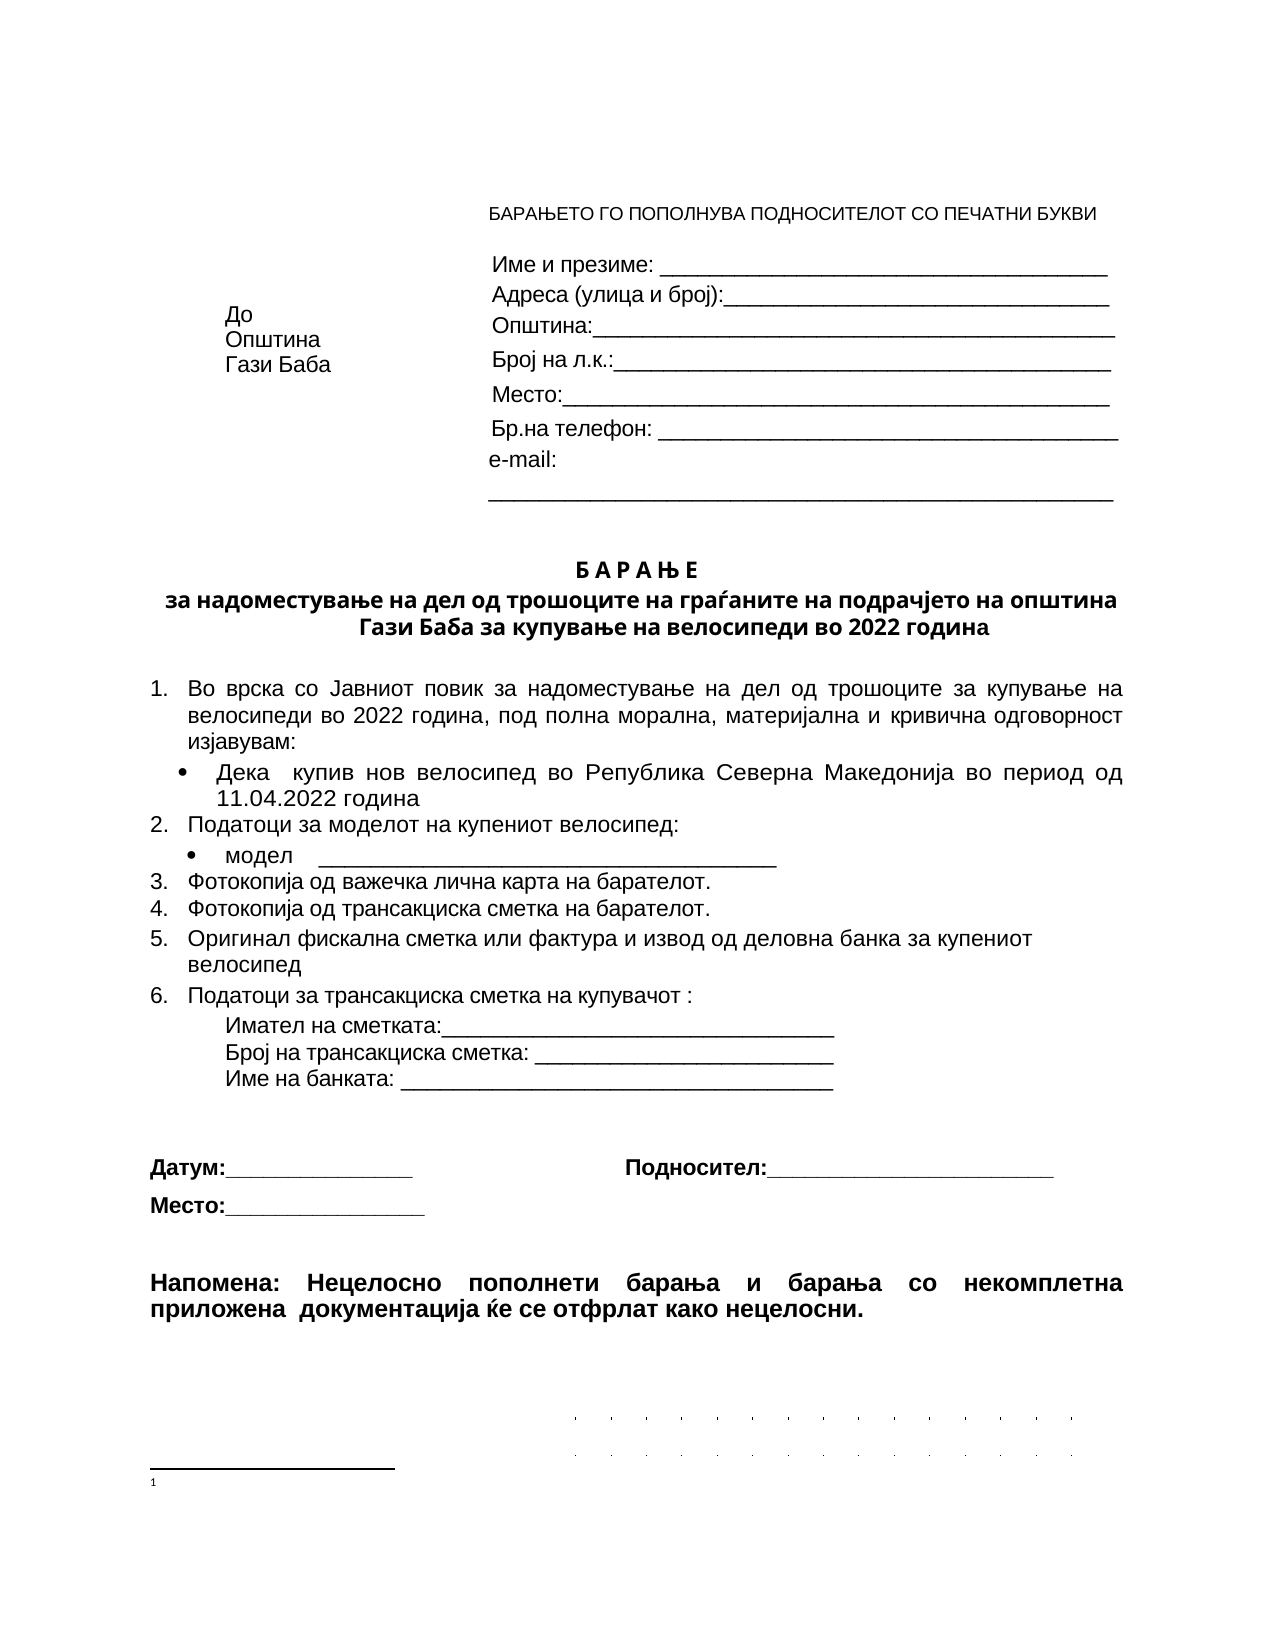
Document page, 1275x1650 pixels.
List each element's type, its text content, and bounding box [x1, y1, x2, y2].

text Б А Р А Њ Е [150, 557, 1123, 584]
list Дека купив нов велосипед во Република Северна Македонија во период од 11.04.2022 година [178, 758, 1123, 811]
text Имател на сметката:______________________________ [225, 1012, 1123, 1039]
list Во врска со Јавниот повик за надоместување на дел од трошоците за купување на велосипеди во 2022 година, под полна морална, материјална и кривична одговорност изјавувам: [150, 675, 1123, 754]
text Име на банката: _________________________________ [225, 1065, 1123, 1091]
table_header БАРАЊЕТО ГО ПОПОЛНУВА ПОДНОСИТЕЛОТ СО ПЕЧАТНИ БУКВИ Име и презиме: ____________________________________ Адреса (улица и број):_______________________________ Општина:__________________________________________ Број на л.к.:________________________________________ Место:____________________________________________ Бр.на телефон: _____________________________________ e-mail: _________________________________________________ [477, 203, 1136, 527]
list Фотокопија од трансакциска сметка на барателот. [150, 894, 1123, 921]
text за надоместување на дел од трошоците на граѓаните на подрачјето на општина Гази Баба за купување на велосипеди во 2022 година [159, 588, 1123, 641]
text Напомена: Нецелосно пополнети барања и барања со некомплетна приложена документација ќе се отфрлат како нецелосни. [150, 1270, 1123, 1323]
text Датум:_______________ Подносител:_______________________ [150, 1154, 1123, 1181]
list Податоци за моделот на купениот велосипед: [150, 811, 1123, 838]
list Податоци за трансакциска сметка на купувачот : [150, 982, 1123, 1008]
table_header До Општина Гази Баба [139, 203, 477, 527]
list модел ___________________________________ [187, 842, 1123, 868]
list Фотокопија од важечка лична карта на барателот. [150, 868, 1123, 894]
text Место:________________ [150, 1193, 1123, 1219]
list Оригинал фискална сметка или фактура и извод од деловна банка за купениот велосипед [297, 925, 1123, 978]
text Број на трансакциска сметка: ________________________ [225, 1039, 1123, 1065]
